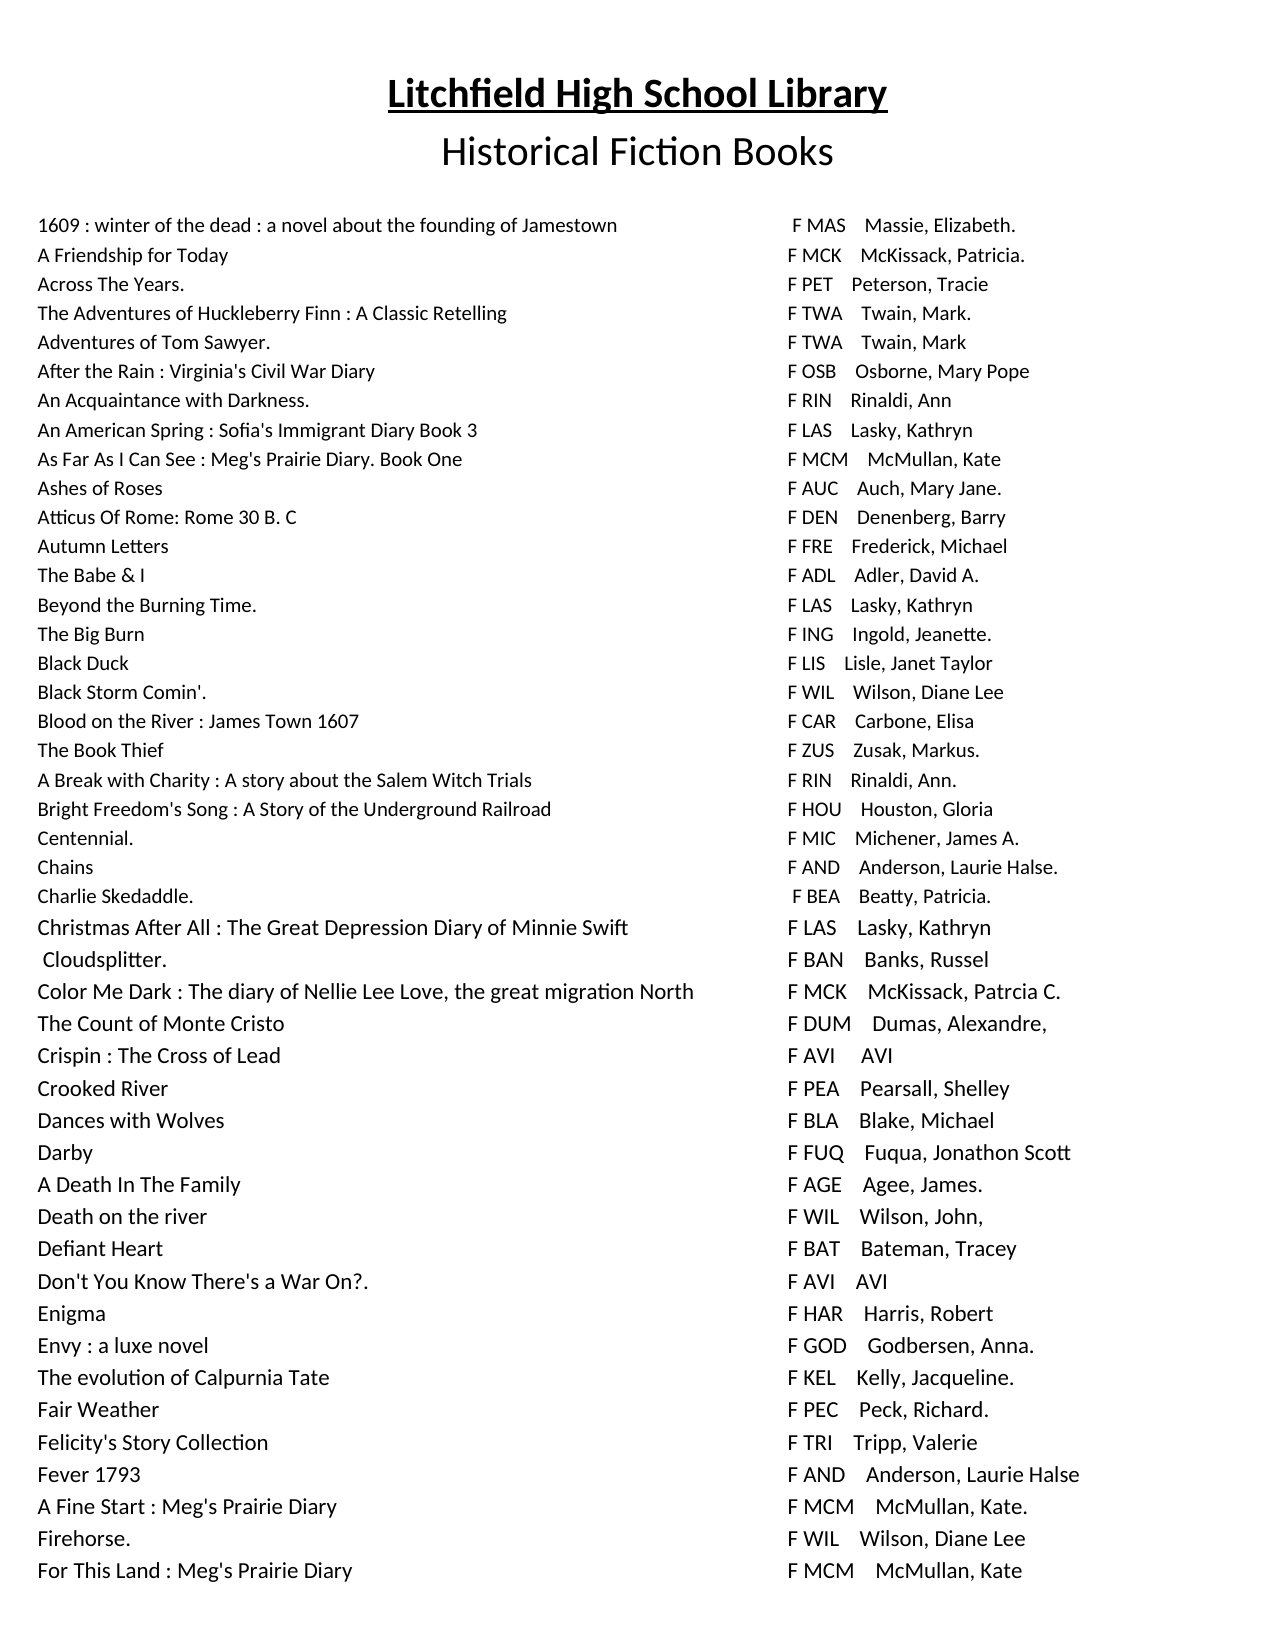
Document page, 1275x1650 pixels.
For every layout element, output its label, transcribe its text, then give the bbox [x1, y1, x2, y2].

text As Far As I Can See : Meg's Prairie Diary. Book One F MCM McMullan, Kate [37, 446, 1237, 471]
text Historical Fiction Books [37, 125, 1237, 176]
text The Count of Monte Cristo F DUM Dumas, Alexandre, [37, 1009, 1237, 1037]
text After the Rain : Virginia's Civil War Diary F OSB Osborne, Mary Pope [37, 358, 1237, 384]
text Bright Freedom's Song : A Story of the Underground Railroad F HOU Houston, Gloria [37, 796, 1237, 821]
text Black Duck F LIS Lisle, Janet Taylor [37, 650, 1237, 676]
text Crooked River F PEA Pearsall, Shelley [37, 1074, 1237, 1102]
text Christmas After All : The Great Depression Diary of Minnie Swift F LAS Lasky, Kathryn [37, 913, 1237, 941]
text Centennial. F MIC Michener, James A. [37, 825, 1237, 851]
text Ashes of Roses F AUC Auch, Mary Jane. [37, 475, 1237, 501]
text The Adventures of Huckleberry Finn : A Classic Retelling F TWA Twain, Mark. [37, 300, 1237, 326]
text An Acquaintance with Darkness. F RIN Rinaldi, Ann [37, 388, 1237, 413]
text Beyond the Burning Time. F LAS Lasky, Kathryn [37, 592, 1237, 617]
text Envy : a luxe novel F GOD Godbersen, Anna. [37, 1331, 1237, 1359]
text Fair Weather F PEC Peck, Richard. [37, 1396, 1237, 1423]
text Death on the river F WIL Wilson, John, [37, 1202, 1237, 1230]
text Felicity's Story Collection F TRI Tripp, Valerie [37, 1428, 1237, 1456]
text For This Land : Meg's Prairie Diary F MCM McMullan, Kate [37, 1556, 1237, 1584]
text Color Me Dark : The diary of Nellie Lee Love, the great migration North F MCK McKissack, Patrcia C. [37, 977, 1237, 1005]
text Cloudsplitter. F BAN Banks, Russel [37, 945, 1237, 973]
text The Babe & I F ADL Adler, David A. [37, 563, 1237, 588]
text Litchfield High School Library [37, 67, 1237, 117]
text Across The Years. F PET Peterson, Tracie [37, 271, 1237, 296]
text Blood on the River : James Town 1607 F CAR Carbone, Elisa [37, 708, 1237, 734]
text Dances with Wolves F BLA Blake, Michael [37, 1106, 1237, 1134]
text Don't You Know There's a War On?. F AVI AVI [37, 1267, 1237, 1295]
text The Book Thief F ZUS Zusak, Markus. [37, 738, 1237, 763]
text A Break with Charity : A story about the Salem Witch Trials F RIN Rinaldi, Ann. [37, 767, 1237, 792]
text The Big Burn F ING Ingold, Jeanette. [37, 621, 1237, 646]
text Enigma F HAR Harris, Robert [37, 1299, 1237, 1327]
text The evolution of Calpurnia Tate F KEL Kelly, Jacqueline. [37, 1363, 1237, 1391]
text Firehorse. F WIL Wilson, Diane Lee [37, 1524, 1237, 1552]
text Atticus Of Rome: Rome 30 B. C F DEN Denenberg, Barry [37, 504, 1237, 530]
text Defiant Heart F BAT Bateman, Tracey [37, 1234, 1237, 1263]
text Autumn Letters F FRE Frederick, Michael [37, 533, 1237, 559]
text Crispin : The Cross of Lead F AVI AVI [37, 1041, 1237, 1069]
text A Fine Start : Meg's Prairie Diary F MCM McMullan, Kate. [37, 1492, 1237, 1520]
text Darby F FUQ Fuqua, Jonathon Scott [37, 1138, 1237, 1166]
text Black Storm Comin'. F WIL Wilson, Diane Lee [37, 679, 1237, 705]
text Chains F AND Anderson, Laurie Halse. [37, 854, 1237, 880]
text Adventures of Tom Sawyer. F TWA Twain, Mark [37, 329, 1237, 355]
text An American Spring : Sofia's Immigrant Diary Book 3 F LAS Lasky, Kathryn [37, 417, 1237, 442]
text A Death In The Family F AGE Agee, James. [37, 1170, 1237, 1198]
text Fever 1793 F AND Anderson, Laurie Halse [37, 1460, 1237, 1488]
text Charlie Skedaddle. F BEA Beatty, Patricia. [37, 883, 1237, 909]
text A Friendship for Today F MCK McKissack, Patricia. [37, 242, 1237, 267]
text 1609 : winter of the dead : a novel about the founding of Jamestown F MAS Massie, Elizabeth. [37, 213, 1237, 238]
